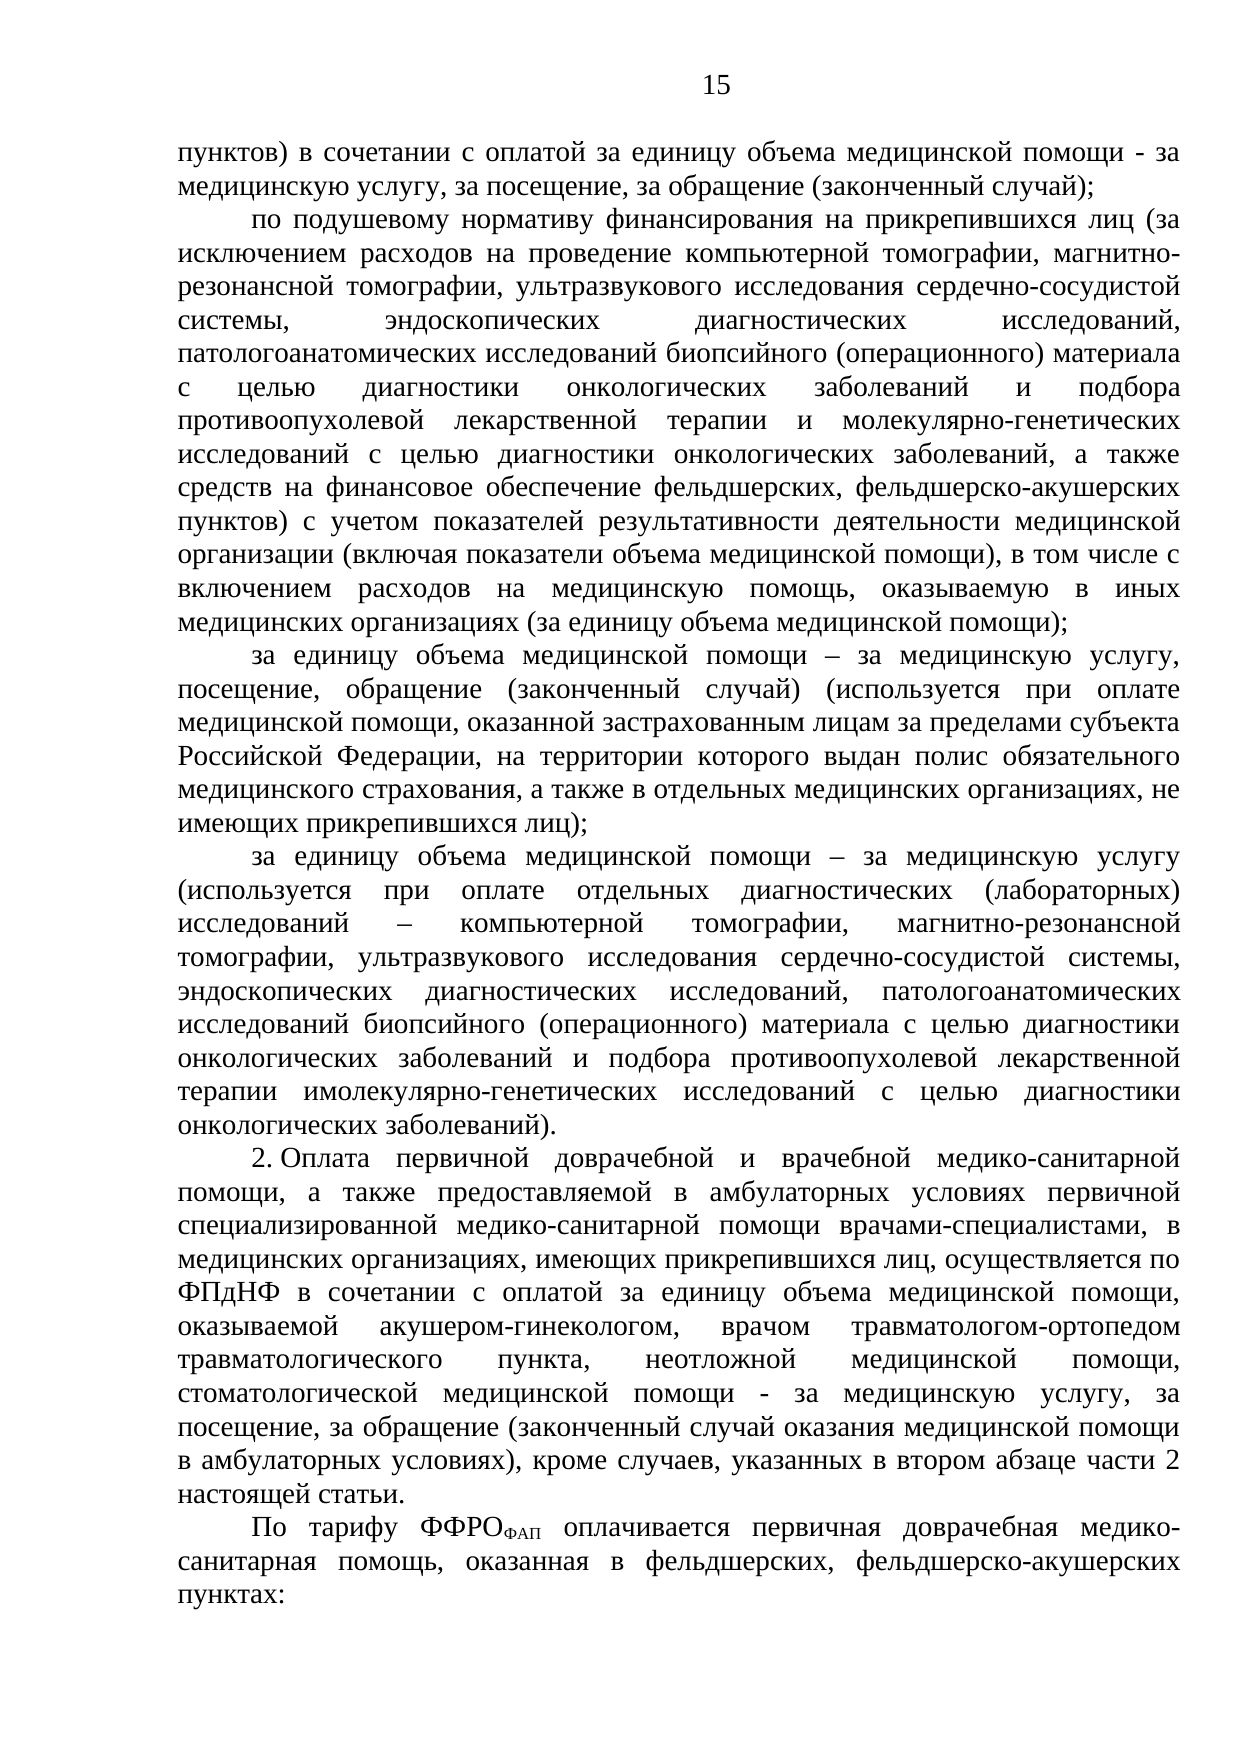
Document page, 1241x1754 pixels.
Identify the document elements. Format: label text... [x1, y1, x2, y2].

text за единицу объема медицинской помощи – за медицинскую услугу, посещение, обращение (законченный случай) (используется при оплате медицинской помощи, оказанной застрахованным лицам за пределами субъекта Российской Федерации, на территории которого выдан полис обязательного медицинского страхования, а также в отдельных медицинских организациях, не имеющих прикрепившихся лиц); [177, 637, 1181, 838]
text за единицу объема медицинской помощи – за медицинскую услугу (используется при оплате отдельных диагностических (лабораторных) исследований – компьютерной томографии, магнитно-резонансной томографии, ультразвукового исследования сердечно-сосудистой системы, эндоскопических диагностических исследований, патологоанатомических исследований биопсийного (операционного) материала с целью диагностики онкологических заболеваний и подбора противоопухолевой лекарственной терапии имолекулярно-генетических исследований с целью диагностики онкологических заболеваний). [177, 838, 1181, 1140]
text по подушевому нормативу финансирования на прикрепившихся лиц (за исключением расходов на проведение компьютерной томографии, магнитно-резонансной томографии, ультразвукового исследования сердечно-сосудистой системы, эндоскопических диагностических исследований, патологоанатомических исследований биопсийного (операционного) материала с целью диагностики онкологических заболеваний и подбора противоопухолевой лекарственной терапии и молекулярно-генетических исследований с целью диагностики онкологических заболеваний, а также средств на финансовое обеспечение фельдшерских, фельдшерско-акушерских пунктов) с учетом показателей результативности деятельности медицинской организации (включая показатели объема медицинской помощи), в том числе с включением расходов на медицинскую помощь, оказываемую в иных медицинских организациях (за единицу объема медицинской помощи); [177, 201, 1181, 637]
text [177, 134, 1181, 201]
text 2. Оплата первичной доврачебной и врачебной медико-санитарной помощи, а также предоставляемой в амбулаторных условиях первичной специализированной медико-санитарной помощи врачами-специалистами, в медицинских организациях, имеющих прикрепившихся лиц, осуществляется по ФПдНФ в сочетании с оплатой за единицу объема медицинской помощи, оказываемой акушером-гинекологом, врачом травматологом-ортопедом травматологического пункта, неотложной медицинской помощи, стоматологической медицинской помощи - за медицинскую услугу, за посещение, за обращение (законченный случай оказания медицинской помощи в амбулаторных условиях), кроме случаев, указанных в втором абзаце части 2 настоящей статьи. [177, 1140, 1181, 1509]
text По тарифу ФФРОФАП оплачивается первичная доврачебная медико-санитарная помощь, оказанная в фельдшерских, фельдшерско-акушерских пунктах: [177, 1509, 1181, 1610]
